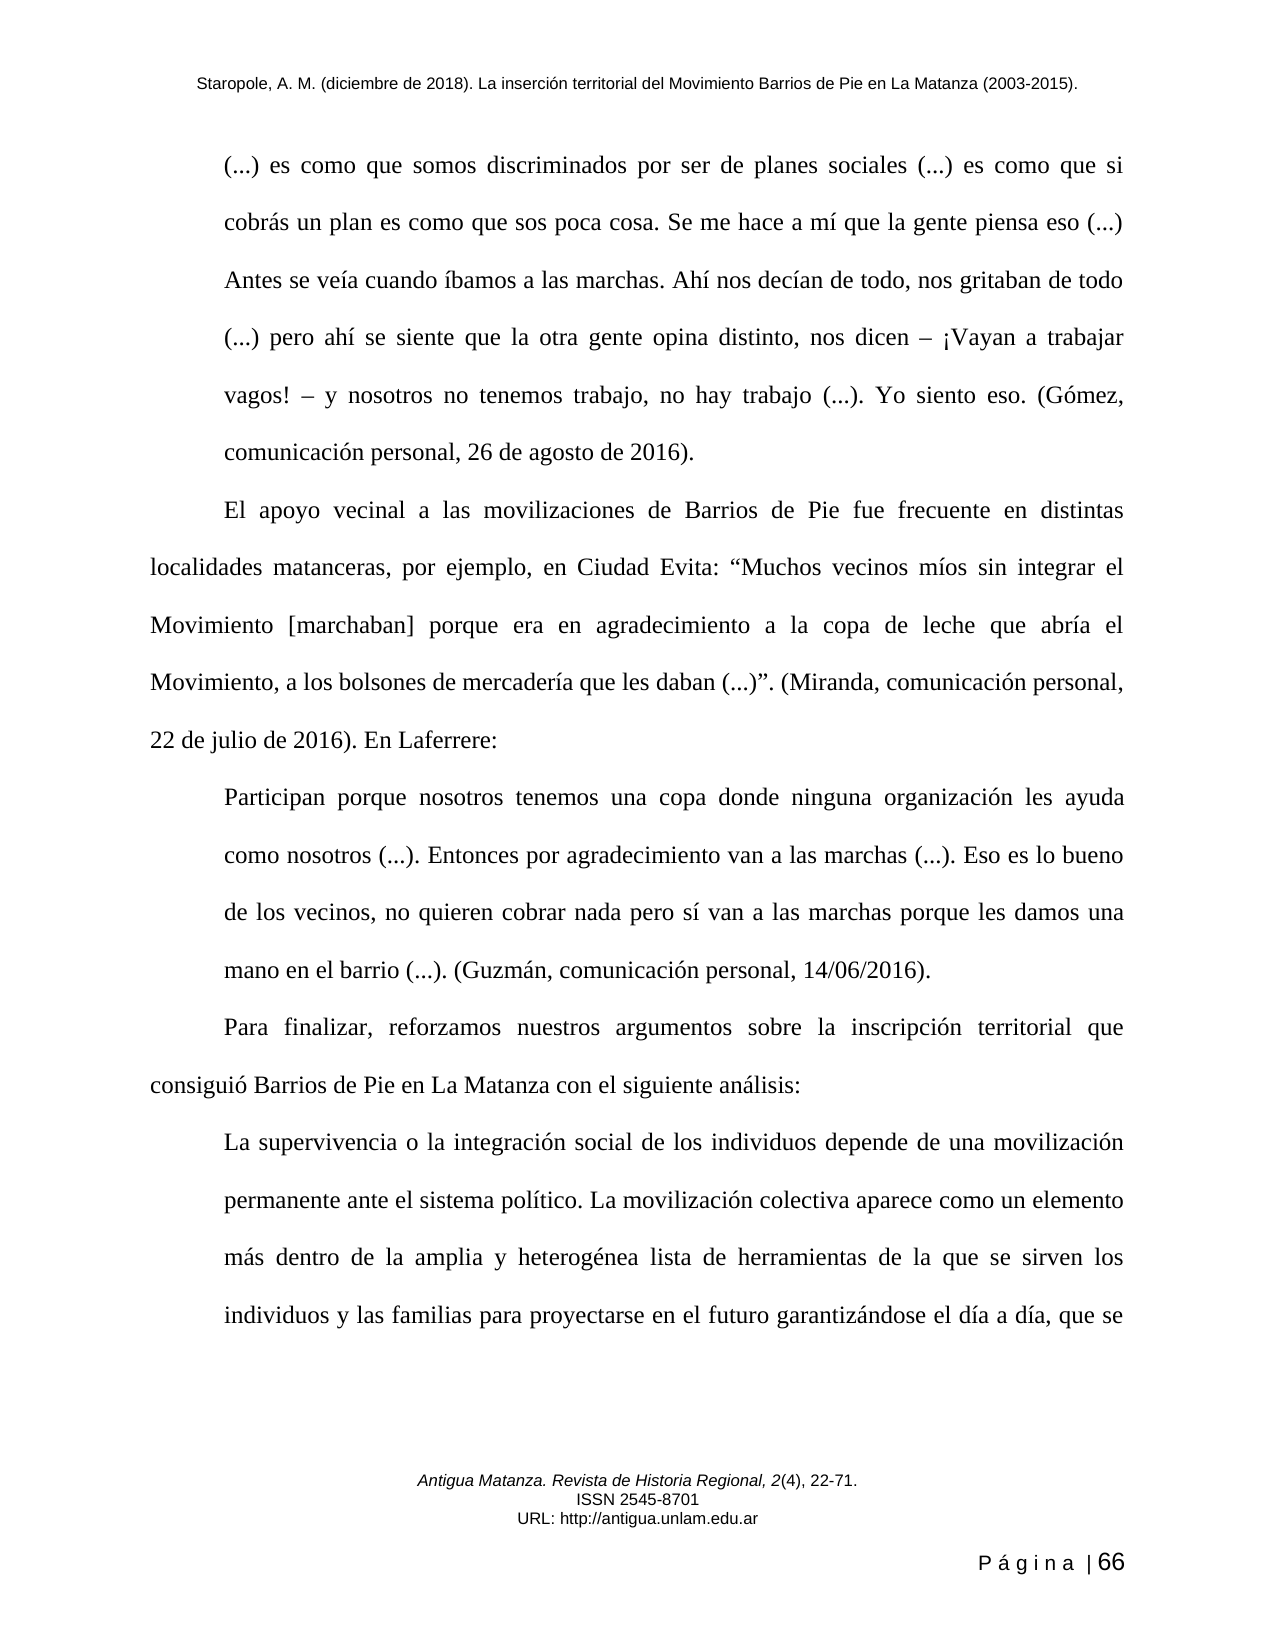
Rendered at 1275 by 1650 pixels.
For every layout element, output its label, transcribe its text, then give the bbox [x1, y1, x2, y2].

text Para finalizar, reforzamos nuestros argumentos sobre la inscripción territorial que consiguió Barrios de Pie en La Matanza con el siguiente análisis: [150, 1012, 1125, 1099]
text Participan porque nosotros tenemos una copa donde ninguna organización les ayuda como nosotros (...). Entonces por agradecimiento van a las marchas (...). Eso es lo bueno de los vecinos, no quieren cobrar nada pero sí van a las marchas porque les damos una mano en el barrio (...). (Guzmán, comunicación personal, 14/06/2016). [224, 782, 1125, 984]
text El apoyo vecinal a las movilizaciones de Barrios de Pie fue frecuente en distintas localidades matanceras, por ejemplo, en Ciudad Evita: “Muchos vecinos míos sin integrar el Movimiento [marchaban] porque era en agradecimiento a la copa de leche que abría el Movimiento, a los bolsones de mercadería que les daban (...)”. (Miranda, comunicación personal, 22 de julio de 2016). En Laferrere: [150, 495, 1125, 754]
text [224, 1127, 1125, 1329]
text (...) es como que somos discriminados por ser de planes sociales (...) es como que si cobrás un plan es como que sos poca cosa. Se me hace a mí que la gente piensa eso (...) Antes se veía cuando íbamos a las marchas. Ahí nos decían de todo, nos gritaban de todo (...) pero ahí se siente que la otra gente opina distinto, nos dicen – ¡Vayan a trabajar vagos! – y nosotros no tenemos trabajo, no hay trabajo (...). Yo siento eso. (Gómez, comunicación personal, 26 de agosto de 2016). [224, 150, 1125, 466]
